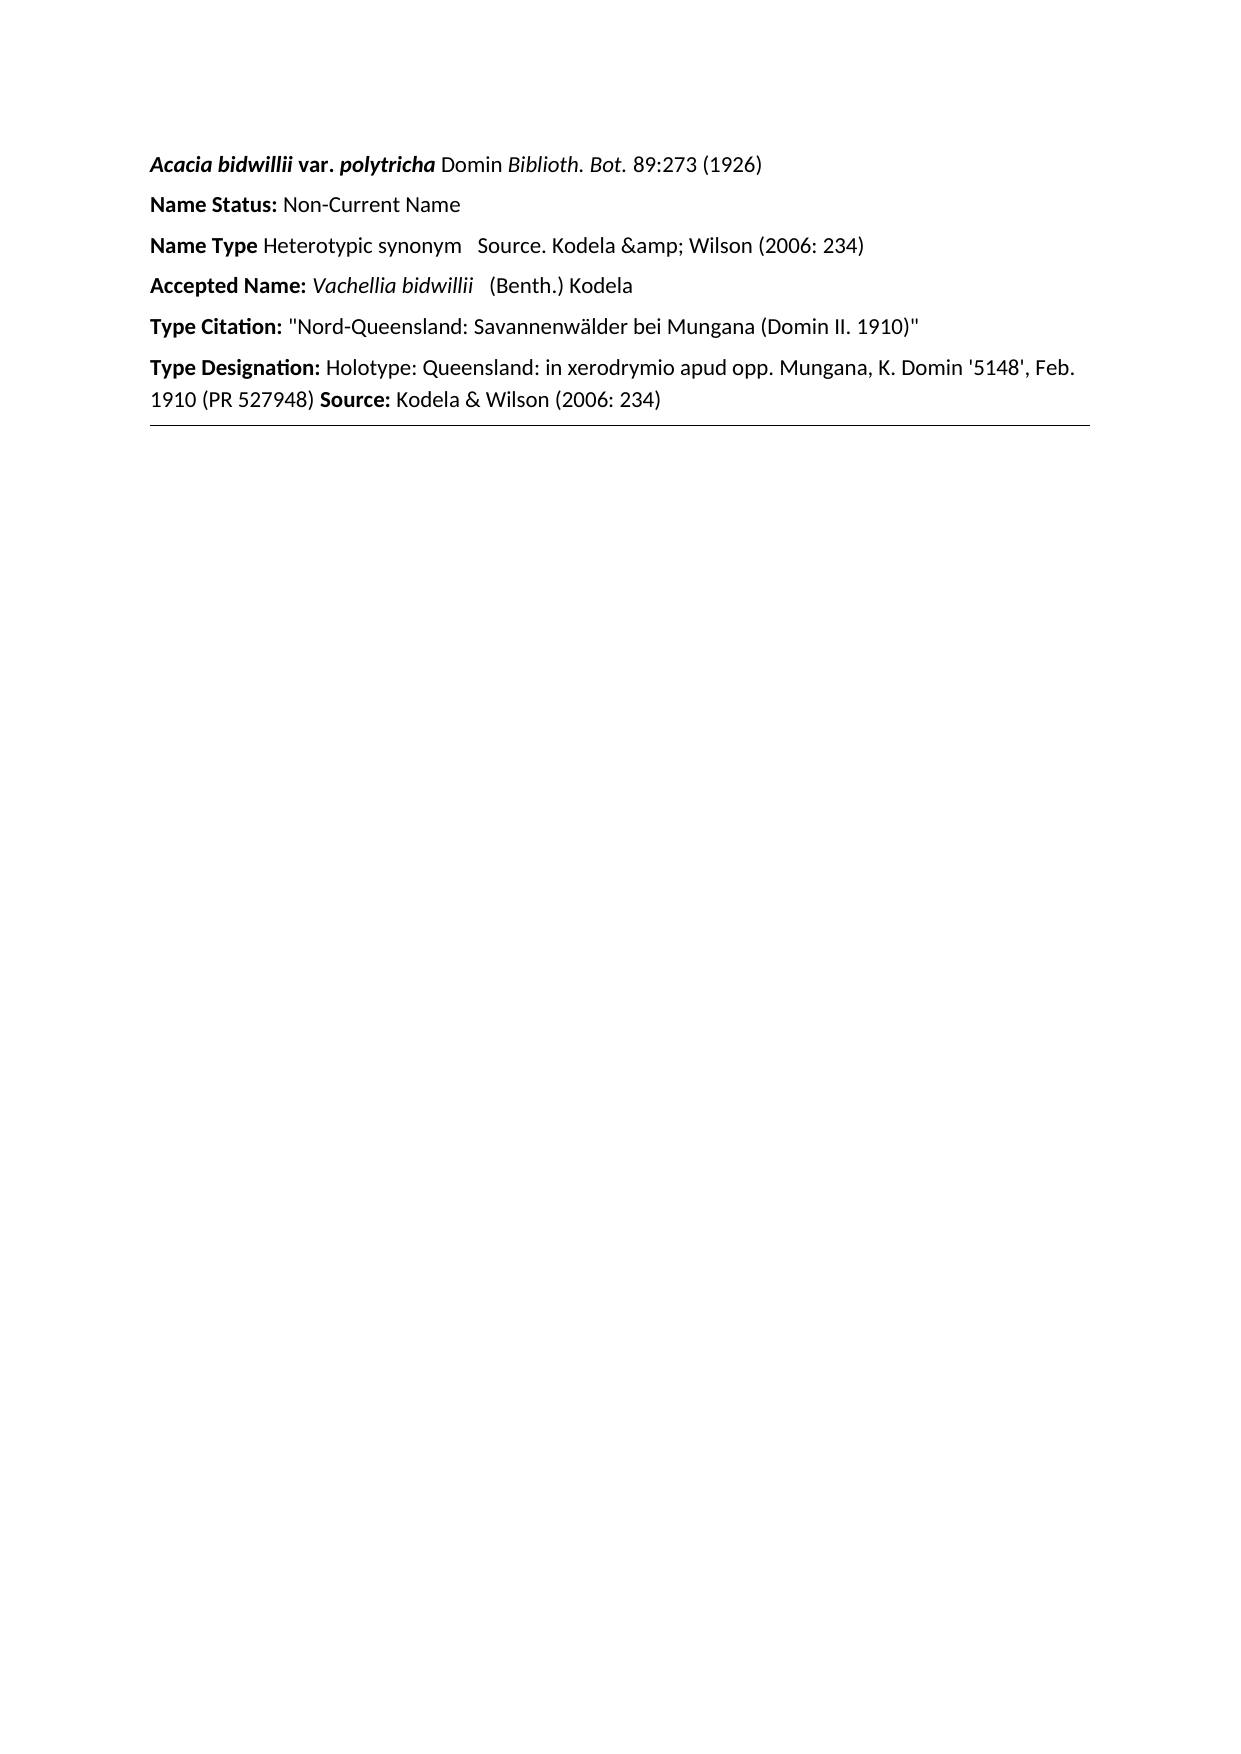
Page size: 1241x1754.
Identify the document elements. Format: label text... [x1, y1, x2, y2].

text Type Designation: Holotype: Queensland: in xerodrymio apud opp. Mungana, K. Domin '5148', Feb. 1910 (PR 527948) Source: Kodela & Wilson (2006: 234) [150, 353, 1090, 413]
text Name Type Heterotypic synonym Source. Kodela &amp; Wilson (2006: 234) [150, 231, 1090, 259]
text Accepted Name: Vachellia bidwillii (Benth.) Kodela [150, 272, 1090, 299]
text Type Citation: "Nord-Queensland: Savannenwälder bei Mungana (Domin II. 1910)" [150, 312, 1090, 340]
text Acacia bidwillii var. polytricha Domin Biblioth. Bot. 89:273 (1926) [150, 150, 1090, 178]
text Name Status: Non-Current Name [150, 191, 1090, 218]
